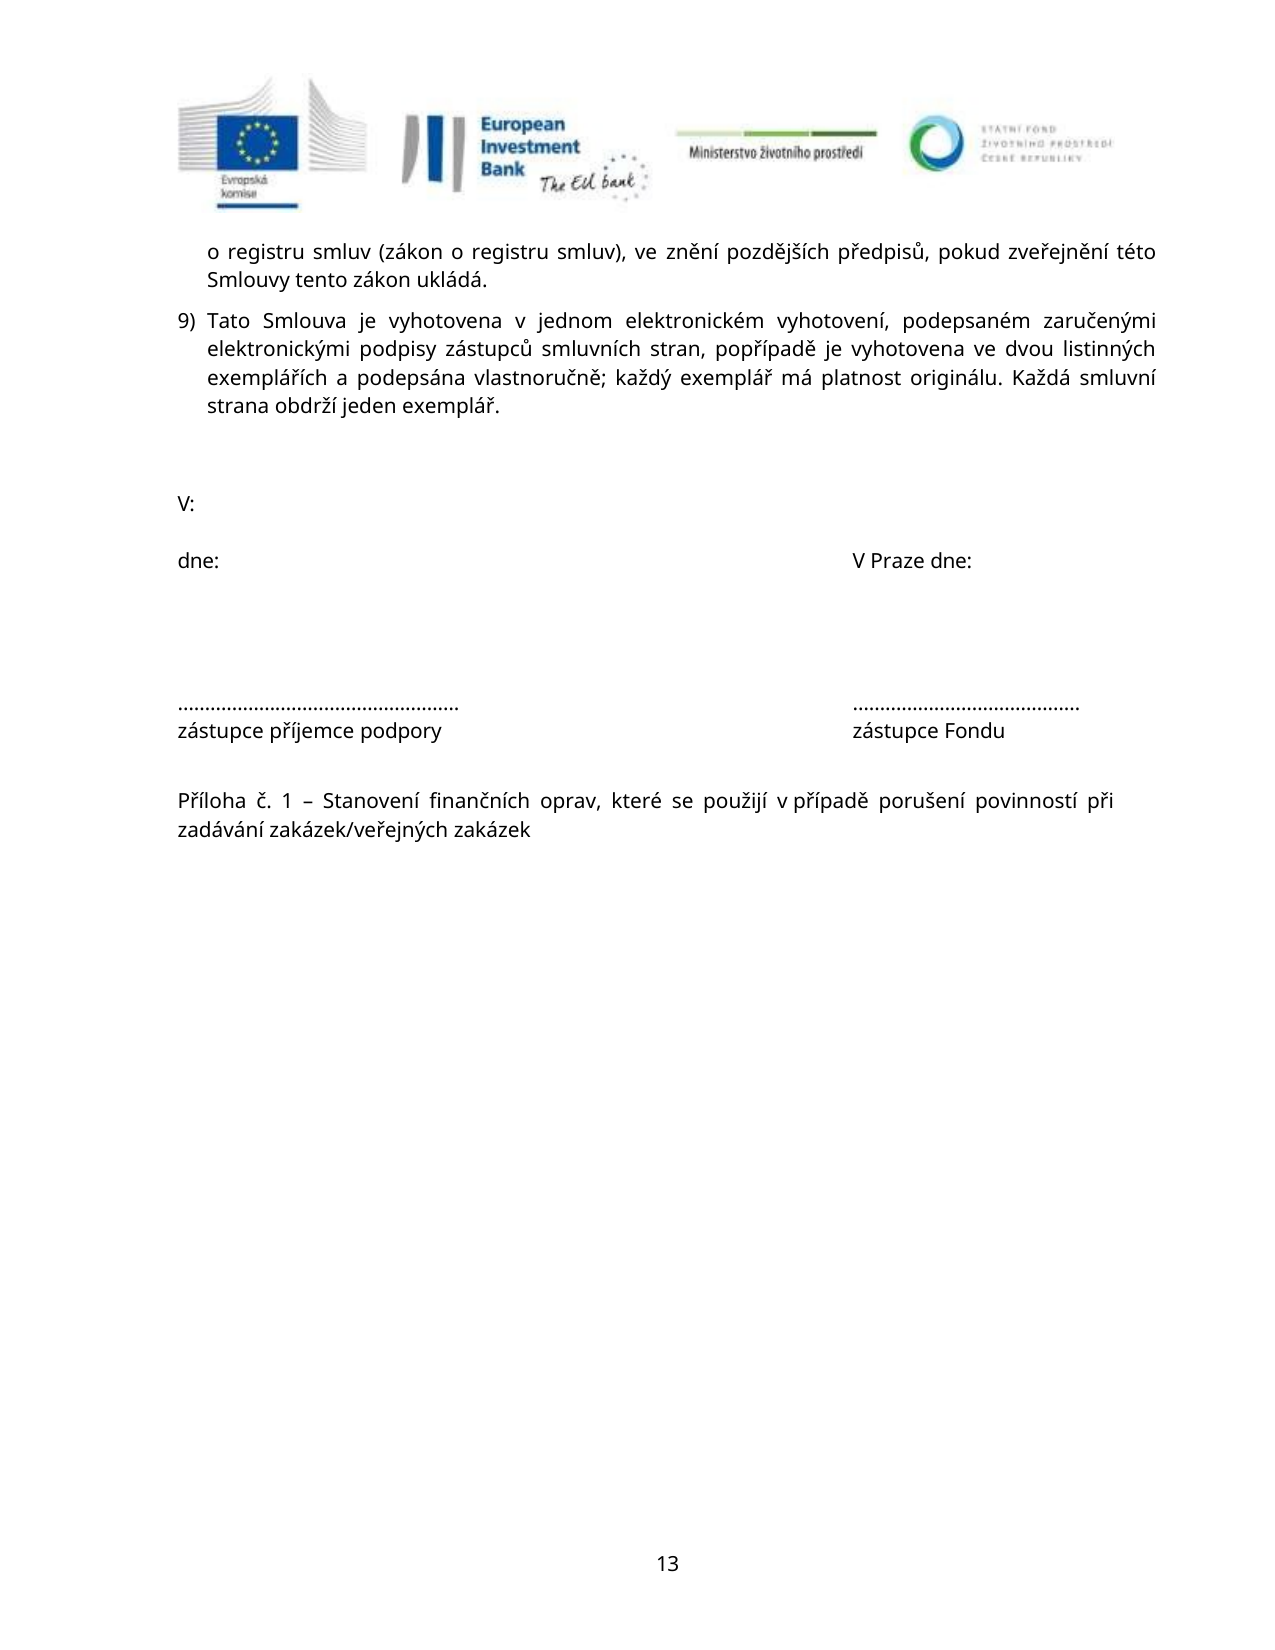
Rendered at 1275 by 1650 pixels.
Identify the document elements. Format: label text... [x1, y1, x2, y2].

text o registru smluv (zákon o registru smluv), ve znění pozdějších předpisů, pokud zveřejnění této Smlouvy tento zákon ukládá. [207, 237, 1157, 294]
text dne: V Praze dne: [177, 546, 1169, 575]
text Příloha č. 1 – Stanovení finančních oprav, které se použijí v případě porušení povinností při zadávání zakázek/veřejných zakázek [177, 786, 1169, 843]
text ……………………………………………. …………………………………… [177, 688, 1169, 717]
text V: [177, 489, 1169, 518]
picture [177, 73, 1115, 213]
list Tato Smlouva je vyhotovena v jednom elektronickém vyhotovení, podepsaném zaručenými elektronickými podpisy zástupců smluvních stran, popřípadě je vyhotovena ve dvou listinných exemplářích a podepsána vlastnoručně; každý exemplář má platnost originálu. Každá smluvní strana obdrží jeden exemplář. [177, 306, 1157, 420]
text zástupce příjemce podpory zástupce Fondu [177, 717, 1169, 745]
